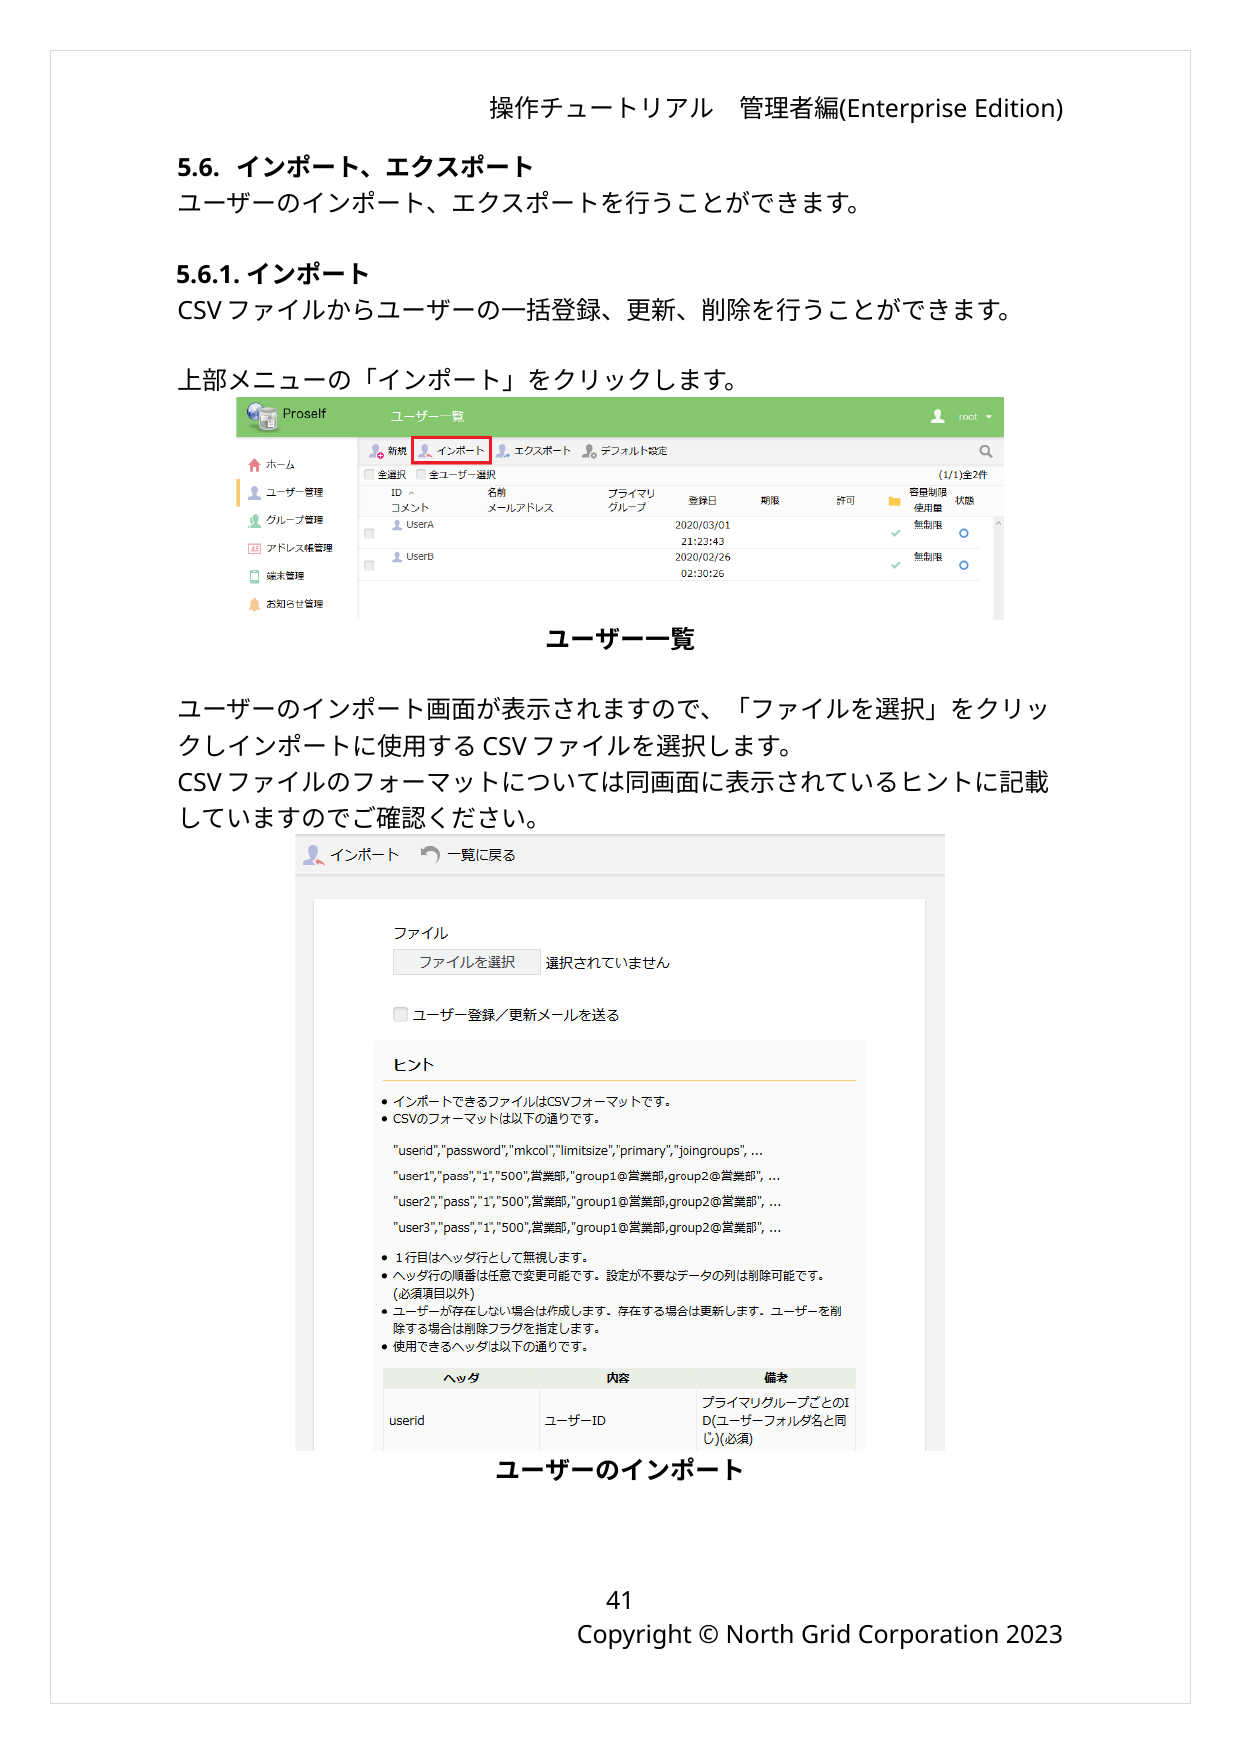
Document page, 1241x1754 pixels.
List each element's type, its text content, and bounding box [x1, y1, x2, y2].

subtitle インポート、エクスポート [177, 148, 1063, 184]
subtitle インポート [176, 254, 1063, 291]
text ユーザーのインポート画面が表示されますので、「ファイルを選択」をクリックしインポートに使用するCSVファイルを選択します。 [177, 690, 1063, 762]
text CSVファイルのフォーマットについては同画面に表示されているヒントに記載していますのでご確認ください。 [177, 762, 1063, 835]
text 上部メニューの「インポート」をクリックします。 [177, 361, 1063, 397]
text ユーザーのインポート、エクスポートを行うことができます。 [177, 184, 1063, 220]
text ユーザー一覧 [177, 619, 1063, 656]
text ユーザーのインポート [177, 1451, 1063, 1487]
picture [236, 397, 1004, 620]
text CSVファイルからユーザーの一括登録、更新、削除を行うことができます。 [177, 291, 1063, 327]
picture [295, 834, 945, 1451]
